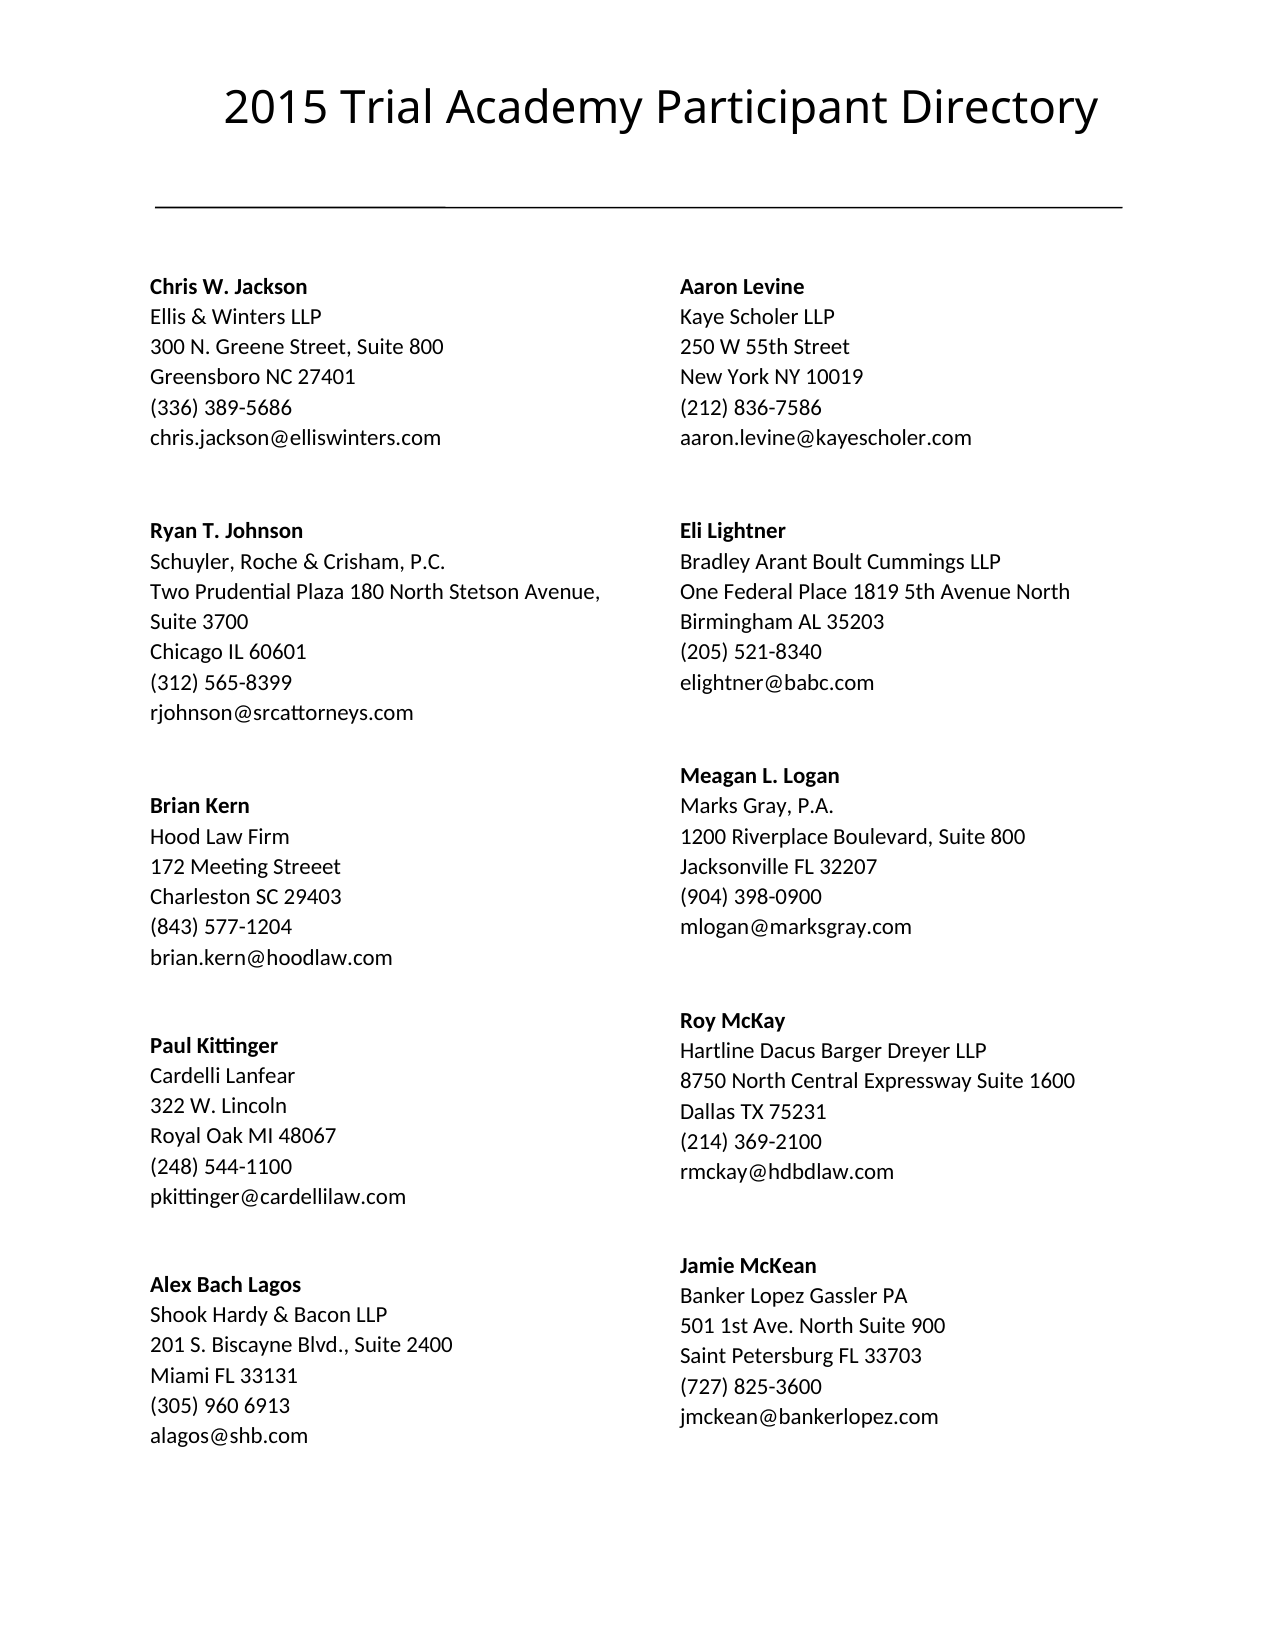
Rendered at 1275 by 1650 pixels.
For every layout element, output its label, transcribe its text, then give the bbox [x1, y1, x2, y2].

text Brian Kern Hood Law Firm 172 Meeting Streeet Charleston SC 29403 (843) 577-1204 brian.kern@hoodlaw.com [150, 792, 642, 971]
text Jamie McKean Banker Lopez Gassler PA 501 1st Ave. North Suite 900 Saint Petersburg FL 33703 (727) 825-3600 jmckean@bankerlopez.com [680, 1251, 1172, 1430]
text Ryan T. Johnson Schuyler, Roche & Crisham, P.C. Two Prudential Plaza 180 North Stetson Avenue, Suite 3700 Chicago IL 60601 (312) 565-8399 rjohnson@srcattorneys.com [150, 517, 642, 726]
text Eli Lightner Bradley Arant Boult Cummings LLP One Federal Place 1819 5th Avenue North Birmingham AL 35203 (205) 521-8340 elightner@babc.com [680, 517, 1172, 696]
text Chris W. Jackson Ellis & Winters LLP 300 N. Greene Street, Suite 800 Greensboro NC 27401 (336) 389-5686 chris.jackson@elliswinters.com [150, 272, 642, 451]
text Meagan L. Logan Marks Gray, P.A. 1200 Riverplace Boulevard, Suite 800 Jacksonville FL 32207 (904) 398-0900 mlogan@marksgray.com [680, 761, 1172, 941]
text Roy McKay Hartline Dacus Barger Dreyer LLP 8750 North Central Expressway Suite 1600 Dallas TX 75231 (214) 369-2100 rmckay@hdbdlaw.com [680, 1006, 1172, 1185]
text Alex Bach Lagos Shook Hardy & Bacon LLP 201 S. Biscayne Blvd., Suite 2400 Miami FL 33131 (305) 960 6913 alagos@shb.com [150, 1270, 642, 1449]
text Paul Kittinger Cardelli Lanfear 322 W. Lincoln Royal Oak MI 48067 (248) 544-1100 pkittinger@cardellilaw.com [150, 1031, 642, 1210]
text Aaron Levine Kaye Scholer LLP 250 W 55th Street New York NY 10019 (212) 836-7586 aaron.levine@kayescholer.com [680, 272, 1172, 451]
